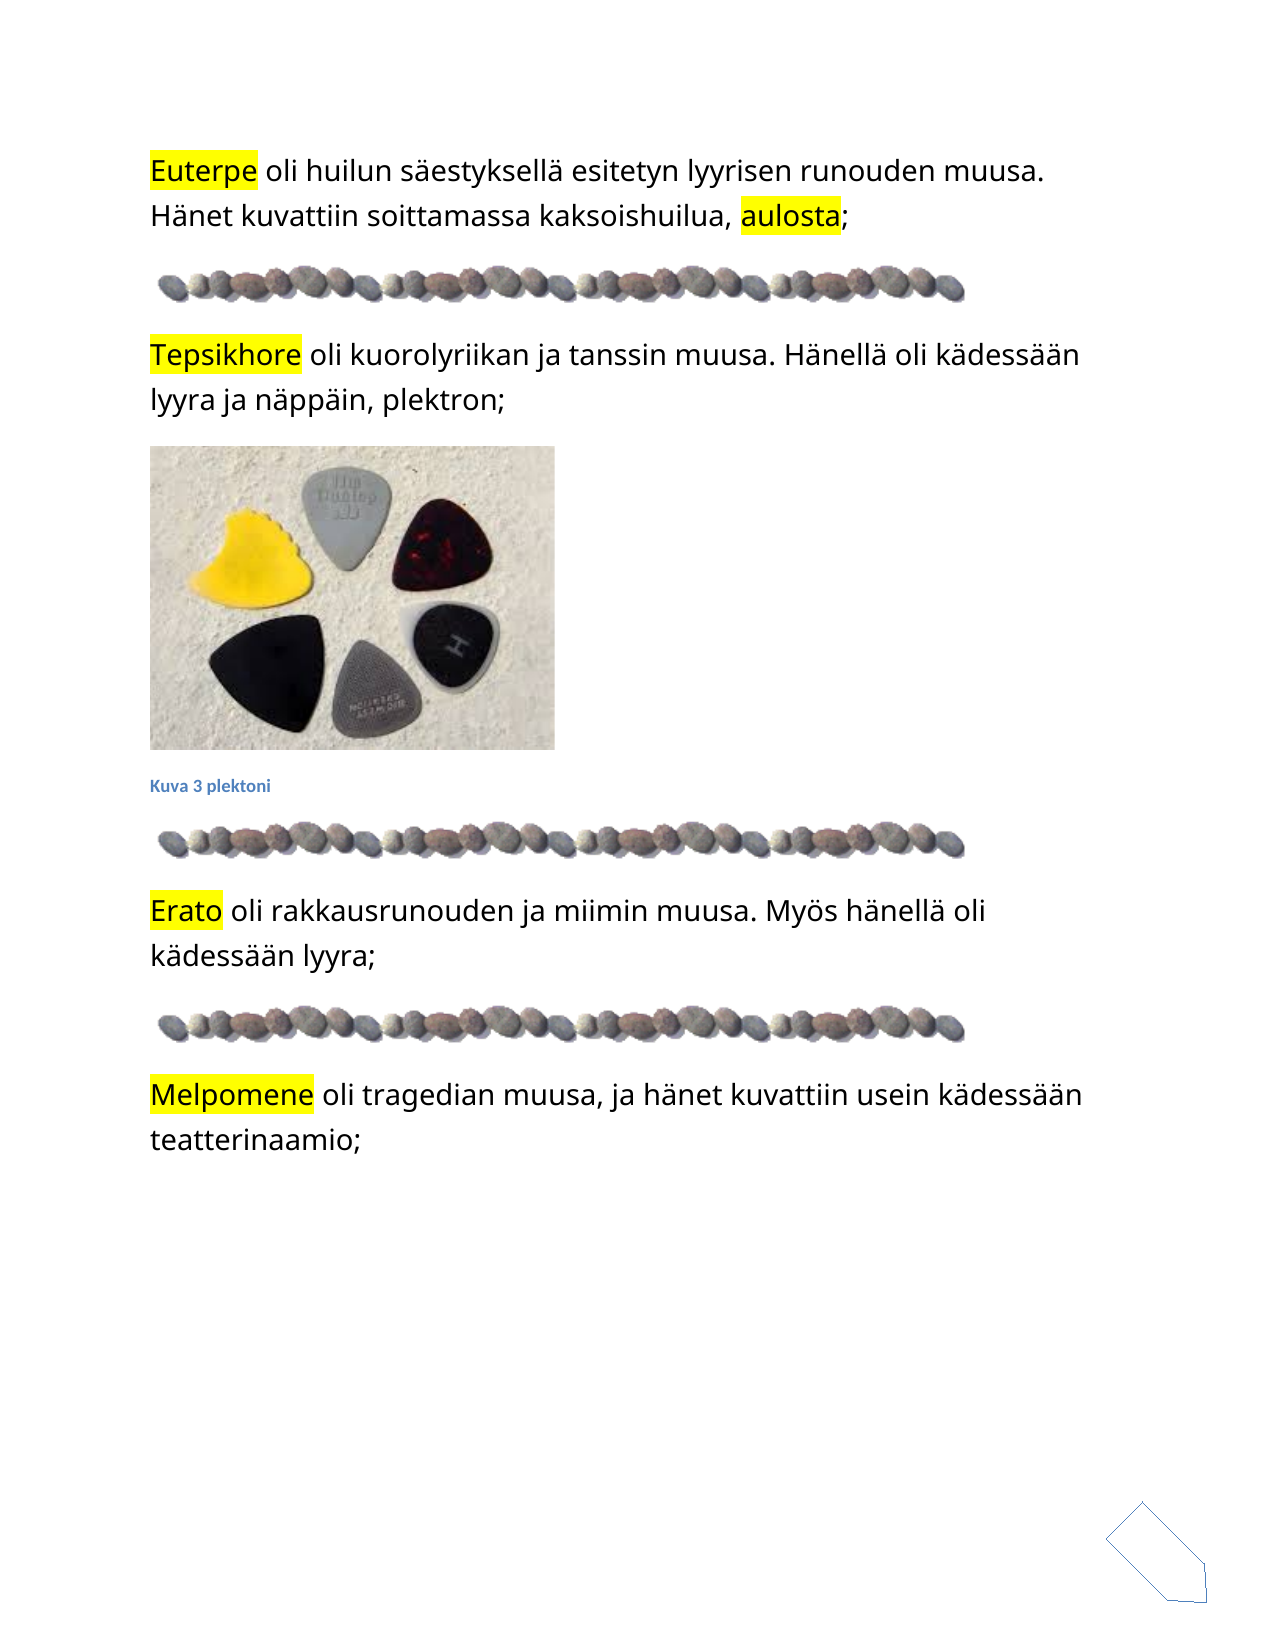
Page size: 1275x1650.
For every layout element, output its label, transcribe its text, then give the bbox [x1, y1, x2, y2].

picture [150, 1002, 976, 1049]
text Melpomene oli tragedian muusa, ja hänet kuvattiin usein kädessään teatterinaamio; [150, 1074, 1125, 1159]
text Erato oli rakkausrunouden ja miimin muusa. Myös hänellä oli kädessään lyyra; [150, 890, 1125, 975]
text Tepsikhore oli kuorolyriikan ja tanssin muusa. Hänellä oli kädessään lyyra ja näppäin, plektron; [150, 334, 1125, 419]
picture [150, 262, 976, 309]
picture [150, 446, 555, 750]
picture [150, 818, 976, 865]
text Euterpe oli huilun säestyksellä esitetyn lyyrisen runouden muusa. Hänet kuvattiin soittamassa kaksoishuilua, aulosta; [150, 150, 1125, 235]
